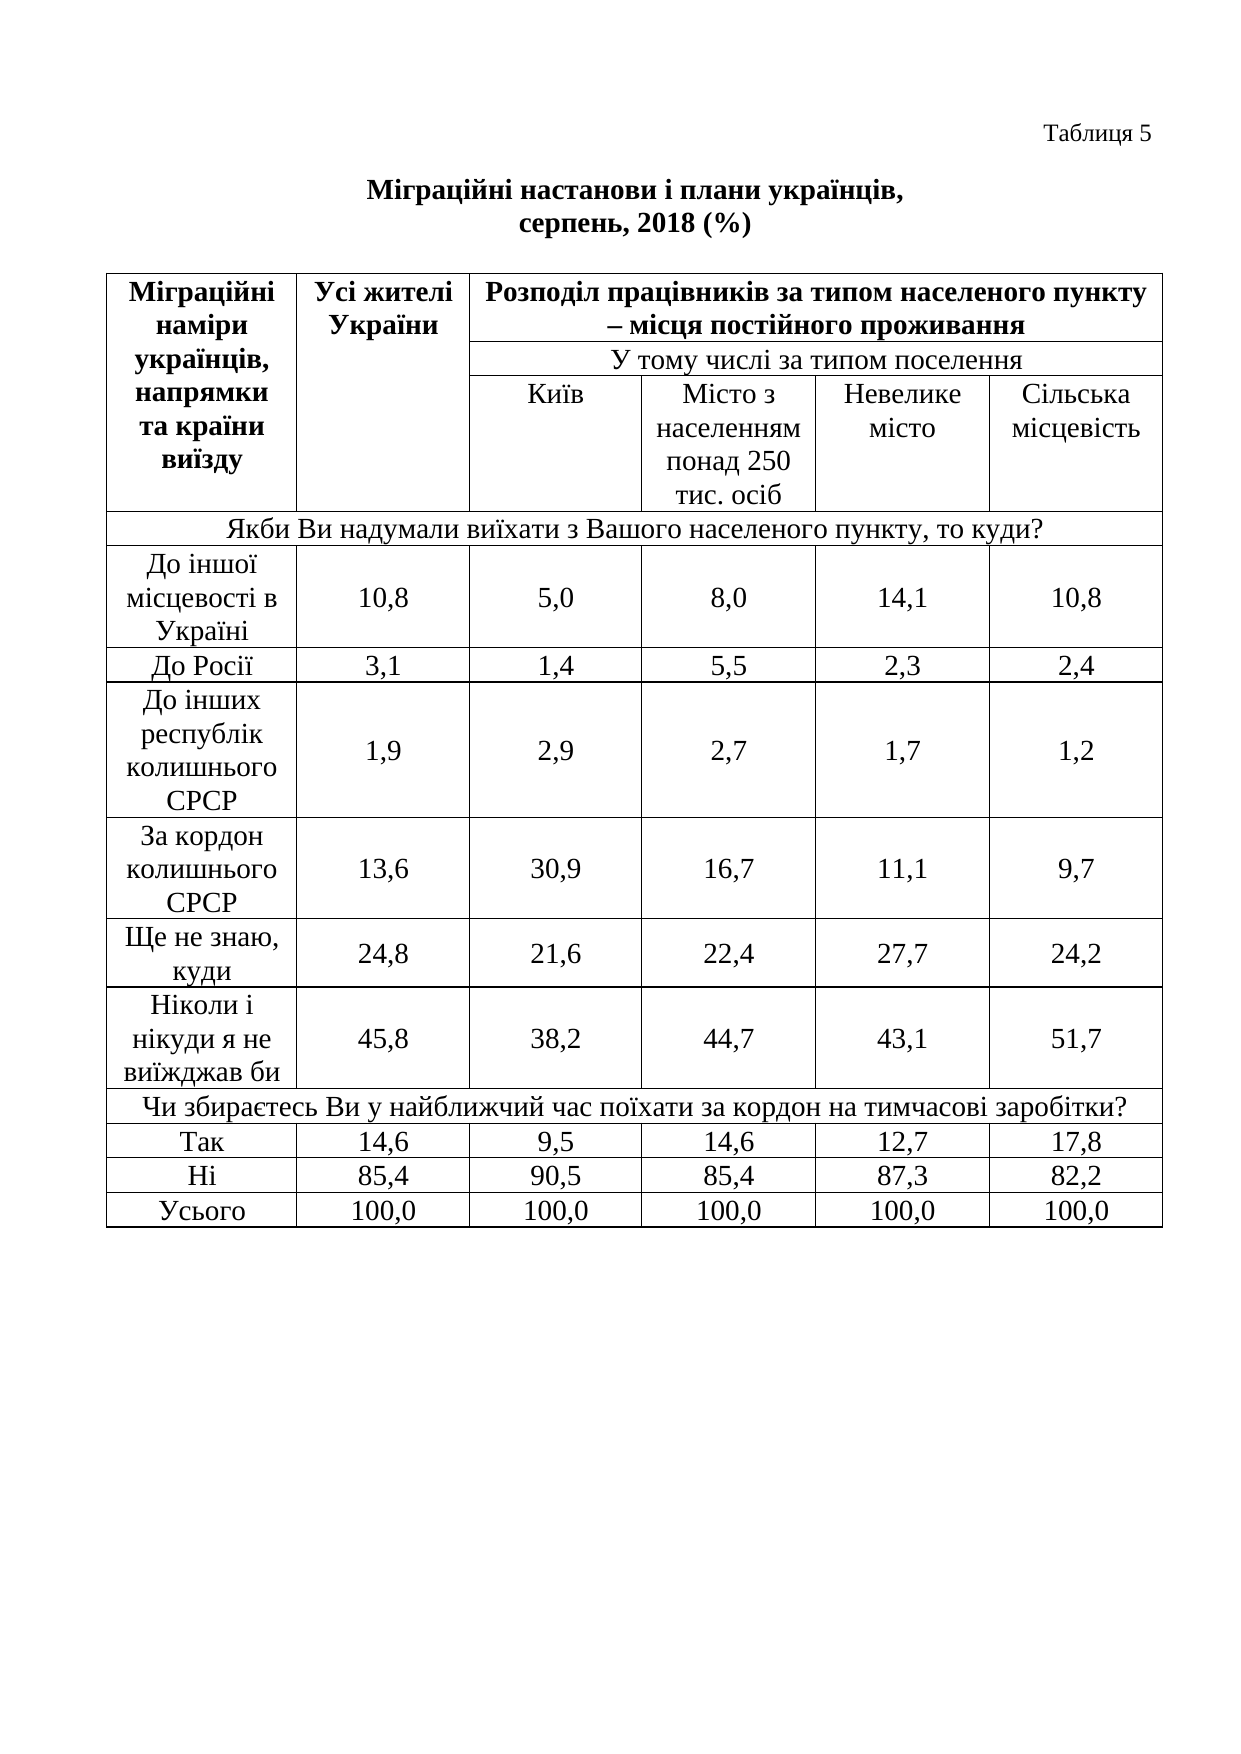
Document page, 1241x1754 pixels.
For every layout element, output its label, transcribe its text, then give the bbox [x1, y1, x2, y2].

table_cell 27,7 [816, 919, 989, 986]
table_cell 2,9 [470, 683, 641, 817]
table_cell 13,6 [297, 818, 469, 918]
table_cell Сільська місцевість [990, 376, 1162, 511]
table_cell 22,4 [642, 919, 815, 986]
table_cell Місто з населенням понад 250 тис. осіб [642, 376, 815, 511]
table_cell Ні [107, 1158, 296, 1192]
table_cell 85,4 [297, 1158, 469, 1192]
table_cell 38,2 [470, 988, 641, 1088]
table_cell 1,4 [470, 648, 641, 681]
table_cell 21,6 [470, 919, 641, 986]
table_cell 24,2 [990, 919, 1162, 986]
table_cell Невелике місто [816, 376, 989, 511]
table_cell Якби Ви надумали виїхати з Вашого населеного пункту, то куди? [107, 512, 1162, 545]
table_cell 14,1 [816, 546, 989, 647]
table_cell 90,5 [470, 1158, 641, 1192]
table_cell Так [107, 1124, 296, 1157]
table_cell 5,0 [470, 546, 641, 647]
table_cell 2,4 [990, 648, 1162, 681]
table_cell Ніколи і нікуди я не виїжджав би [107, 988, 296, 1088]
table_cell 1,2 [990, 683, 1162, 817]
table_cell 2,3 [816, 648, 989, 681]
table_cell 9,5 [470, 1124, 641, 1157]
table_cell 5,5 [642, 648, 815, 681]
table_cell Усього [107, 1193, 296, 1226]
table_cell За кордон колишнього СРСР [107, 818, 296, 918]
text Таблиця 5 [118, 118, 1152, 147]
table_cell 2,7 [642, 683, 815, 817]
text Міграційні настанови і плани українців, [118, 172, 1152, 206]
table_cell 100,0 [297, 1193, 469, 1226]
table_cell 87,3 [816, 1158, 989, 1192]
table_cell До Росії [107, 648, 296, 681]
table_cell Чи збираєтесь Ви у найближчий час поїхати за кордон на тимчасові заробітки? [107, 1089, 1162, 1123]
table_cell 8,0 [642, 546, 815, 647]
table_cell 9,7 [990, 818, 1162, 918]
table_cell 1,9 [297, 683, 469, 817]
table_cell 45,8 [297, 988, 469, 1088]
table_cell 82,2 [990, 1158, 1162, 1192]
table_cell 51,7 [990, 988, 1162, 1088]
table_cell 14,6 [297, 1124, 469, 1157]
table_cell 12,7 [816, 1124, 989, 1157]
table_cell 14,6 [642, 1124, 815, 1157]
table_cell До іншої місцевості в Україні [107, 546, 296, 647]
table_cell 100,0 [642, 1193, 815, 1226]
table_cell 43,1 [816, 988, 989, 1088]
table_cell 44,7 [642, 988, 815, 1088]
table_cell 10,8 [990, 546, 1162, 647]
table_cell 17,8 [990, 1124, 1162, 1157]
table_cell 100,0 [990, 1193, 1162, 1226]
table_cell 100,0 [470, 1193, 641, 1226]
table_cell 85,4 [642, 1158, 815, 1192]
table_cell Київ [470, 376, 641, 511]
table_cell 100,0 [816, 1193, 989, 1226]
table_cell До інших республік колишнього СРСР [107, 683, 296, 817]
table_cell 30,9 [470, 818, 641, 918]
table_cell 1,7 [816, 683, 989, 817]
text cерпень, 2018 (%) [118, 206, 1152, 239]
table_cell Ще не знаю, куди [107, 919, 296, 986]
table_cell 24,8 [297, 919, 469, 986]
table_header Усі жителі України [297, 274, 469, 511]
table_cell 16,7 [642, 818, 815, 918]
table_cell 11,1 [816, 818, 989, 918]
table_header Міграційні наміри українців, напрямки та країни виїзду [107, 274, 296, 511]
table_header Розподіл працівників за типом населеного пункту – місця постійного проживання [470, 274, 1162, 341]
table_cell 3,1 [297, 648, 469, 681]
table_cell 10,8 [297, 546, 469, 647]
table_cell У тому числі за типом поселення [470, 342, 1162, 375]
